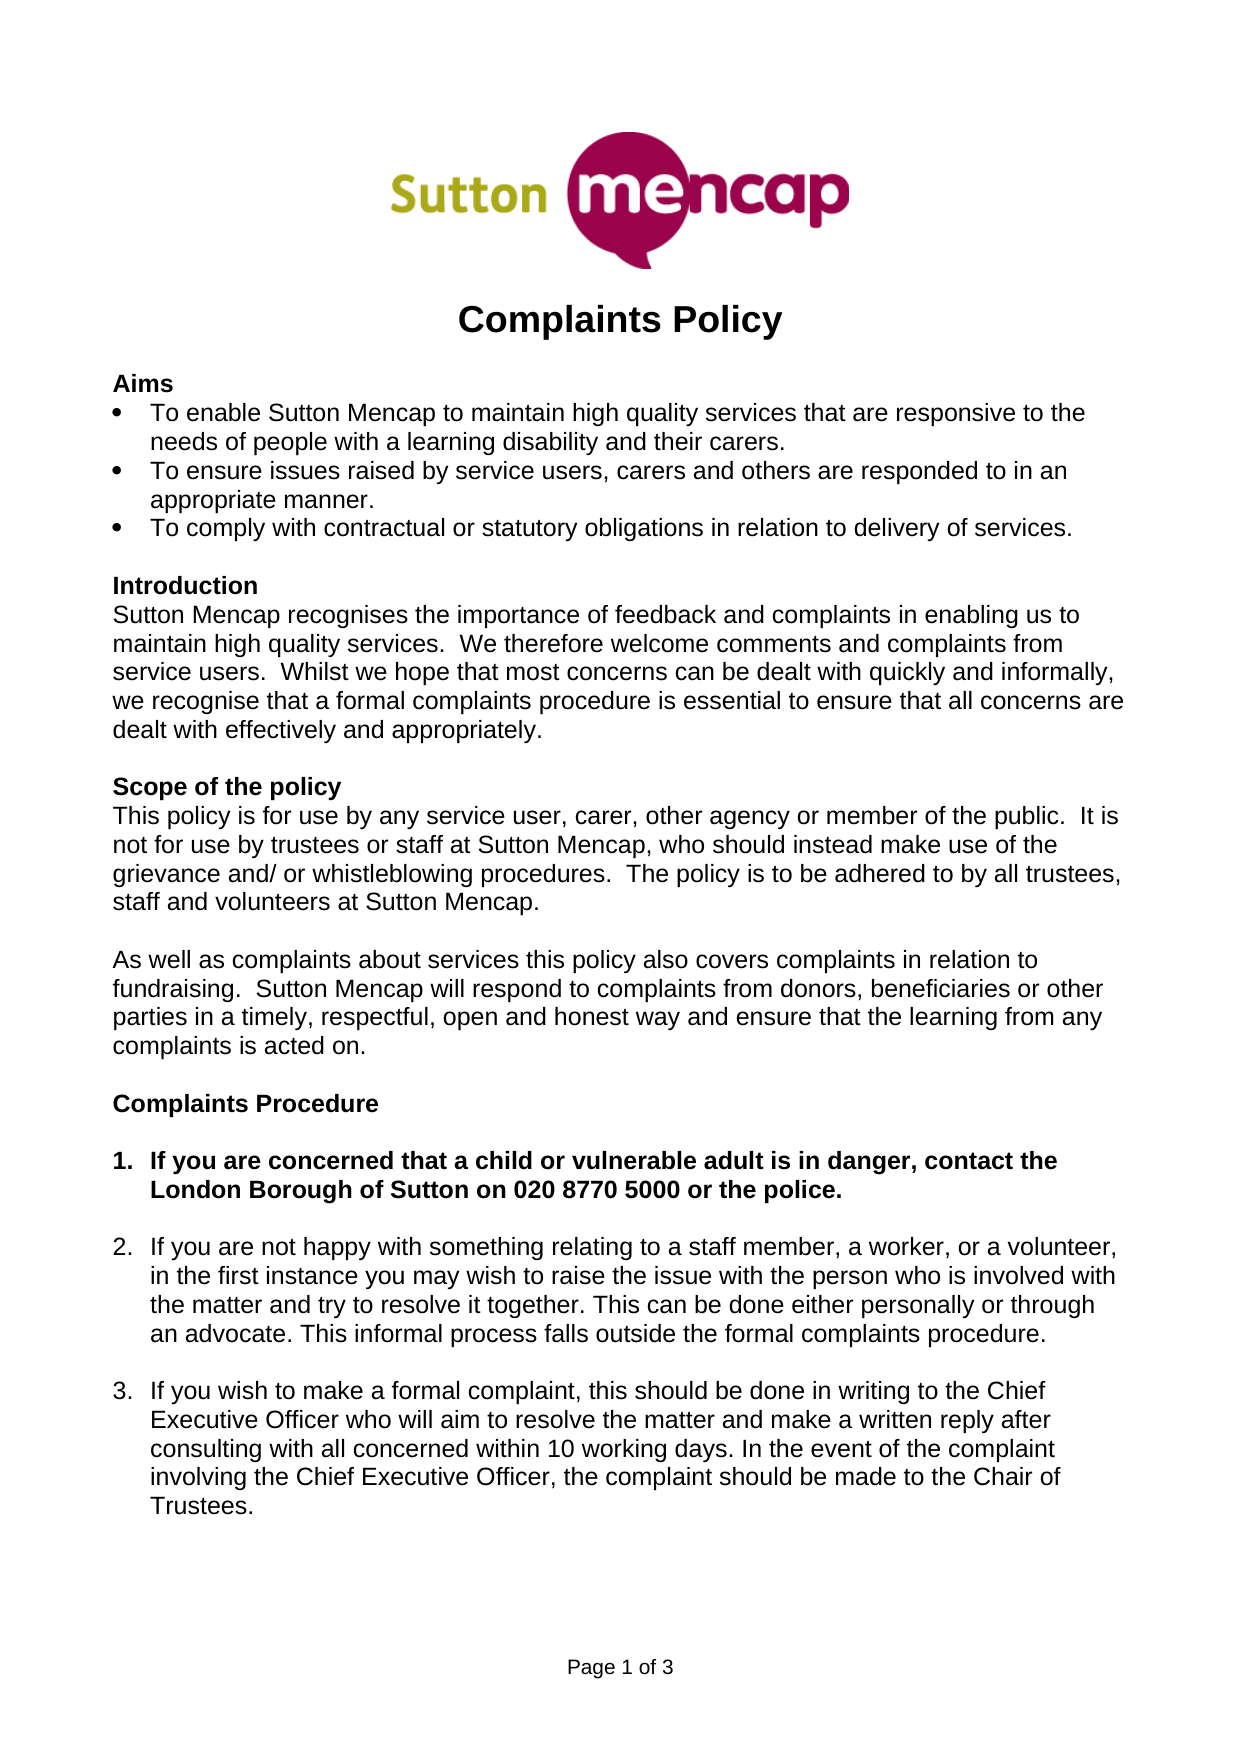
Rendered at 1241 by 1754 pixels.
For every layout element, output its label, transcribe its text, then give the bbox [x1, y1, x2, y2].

text Introduction [112, 571, 1128, 600]
text Scope of the policy [112, 772, 1128, 801]
text This policy is for use by any service user, carer, other agency or member of the public. It is not for use by trustees or staff at Sutton Mencap, who should instead make use of the grievance and/ or whistleblowing procedures. The policy is to be adhered to by all trustees, staff and volunteers at Sutton Mencap. [112, 801, 1128, 916]
picture [391, 132, 849, 269]
list To ensure issues raised by service users, carers and others are responded to in an appropriate manner. [112, 456, 1128, 513]
text Complaints Procedure [112, 1088, 1128, 1117]
list If you wish to make a formal complaint, this should be done in writing to the Chief Executive Officer who will aim to resolve the matter and make a written reply after consulting with all concerned within 10 working days. In the event of the complaint involving the Chief Executive Officer, the complaint should be made to the Chair of Trustees. [112, 1376, 1128, 1520]
list To enable Sutton Mencap to maintain high quality services that are responsive to the needs of people with a learning disability and their carers. [112, 398, 1128, 456]
text Aims [112, 369, 1128, 398]
text As well as complaints about services this policy also covers complaints in relation to fundraising. Sutton Mencap will respond to complaints from donors, beneficiaries or other parties in a timely, respectful, open and honest way and ensure that the learning from any complaints is acted on. [112, 945, 1128, 1060]
list If you are concerned that a child or vulnerable adult is in danger, contact the London Borough of Sutton on 020 8770 5000 or the police. [112, 1146, 1128, 1203]
list If you are not happy with something relating to a staff member, a worker, or a volunteer, in the first instance you may wish to raise the issue with the person who is involved with the matter and try to resolve it together. This can be done either personally or through an advocate. This informal process falls outside the formal complaints procedure. [112, 1232, 1128, 1347]
text Complaints Policy [112, 298, 1128, 341]
list To comply with contractual or statutory obligations in relation to delivery of services. [112, 513, 1128, 542]
text Sutton Mencap recognises the importance of feedback and complaints in enabling us to maintain high quality services. We therefore welcome comments and complaints from service users. Whilst we hope that most concerns can be dealt with quickly and informally, we recognise that a formal complaints procedure is essential to ensure that all concerns are dealt with effectively and appropriately. [112, 600, 1128, 743]
